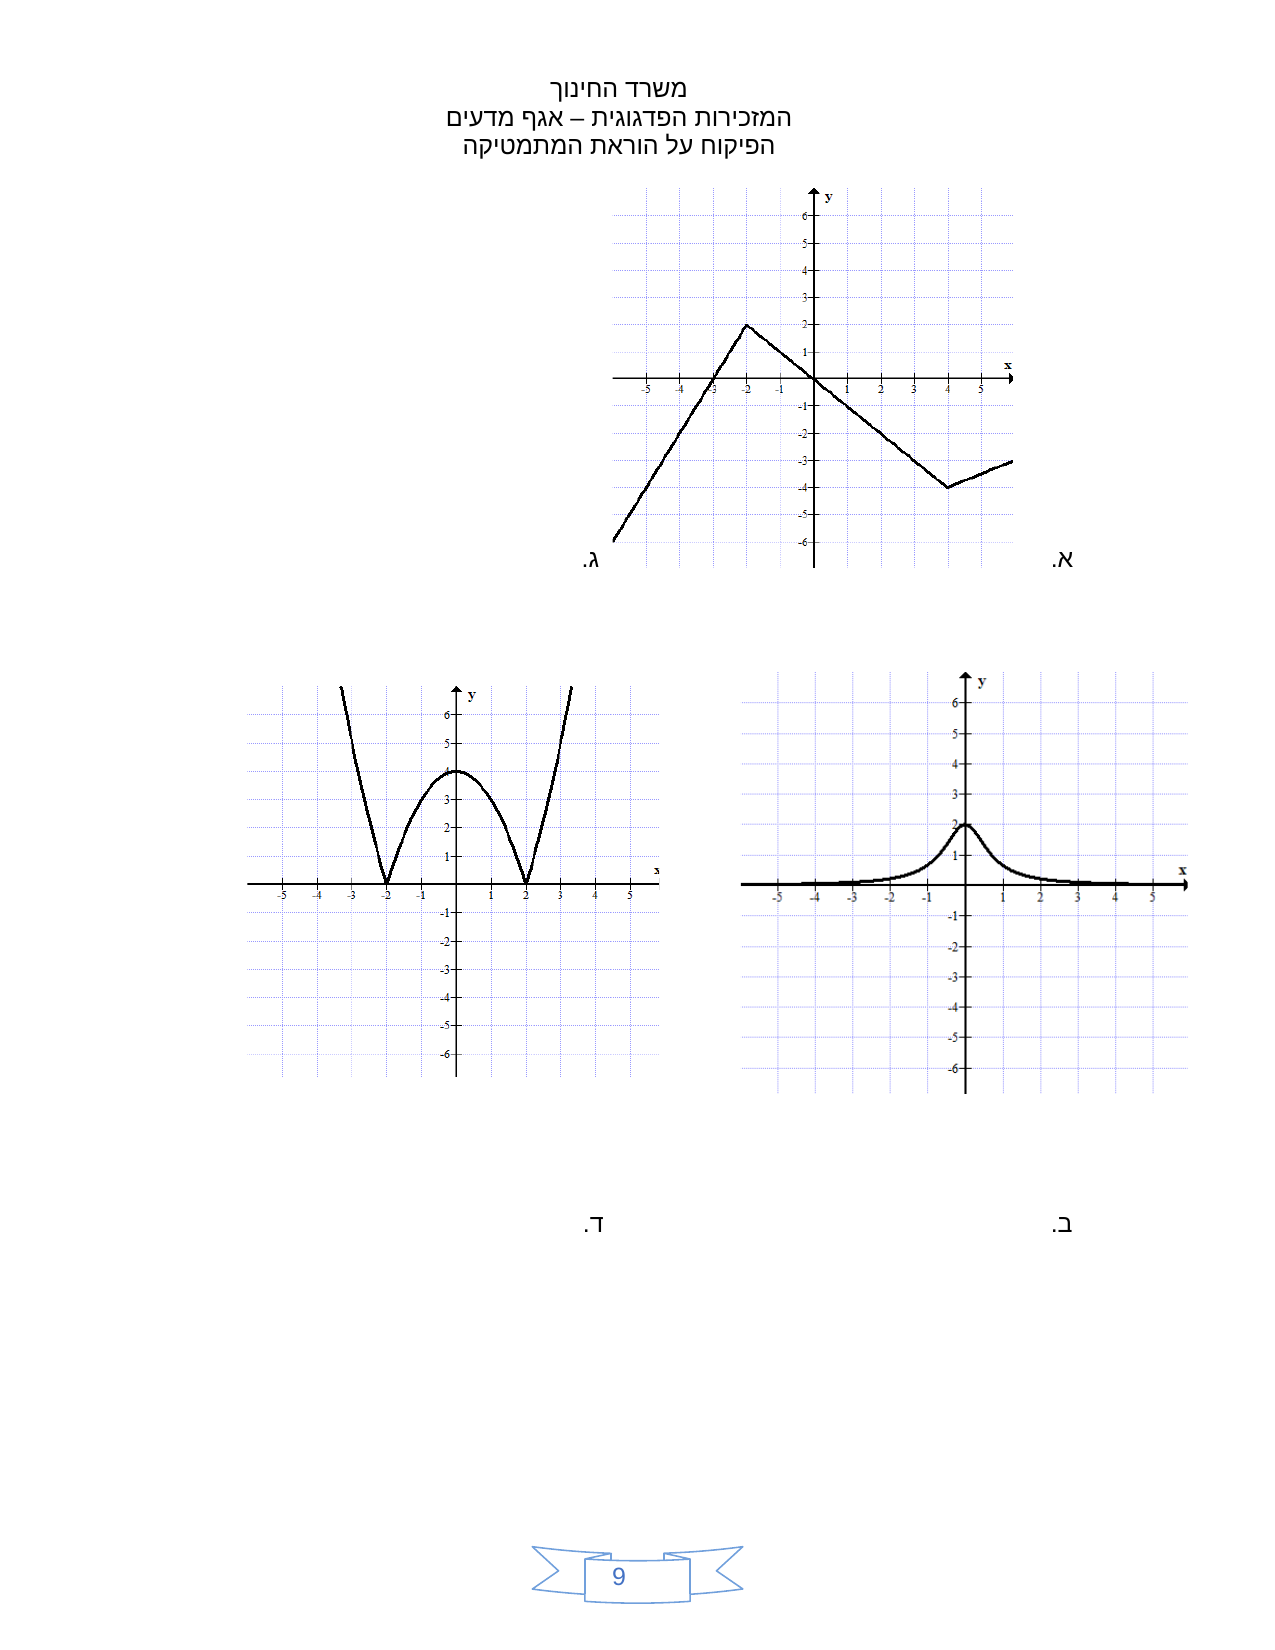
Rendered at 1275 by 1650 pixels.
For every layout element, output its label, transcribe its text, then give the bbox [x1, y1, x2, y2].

picture [247, 686, 660, 1077]
picture [612, 188, 1013, 568]
picture [740, 672, 1188, 1094]
list ד. [150, 1209, 1051, 1238]
